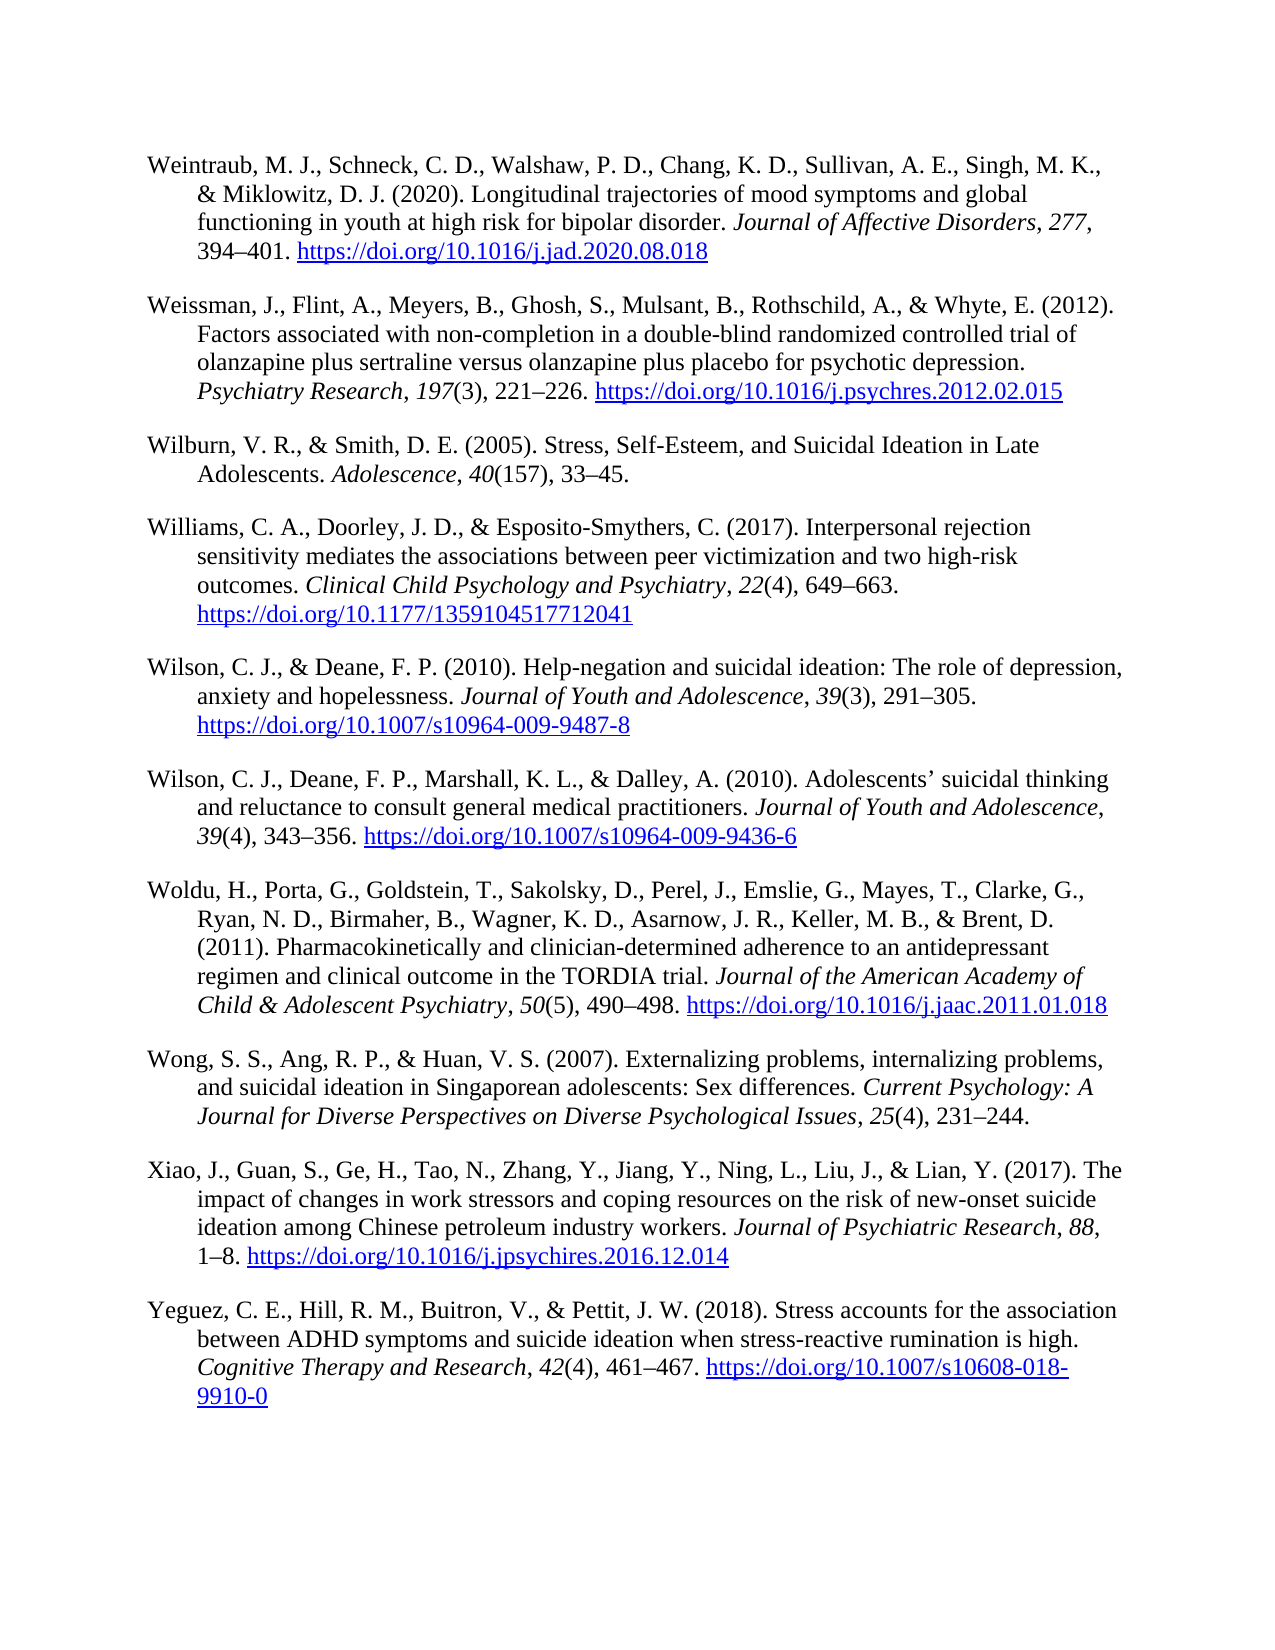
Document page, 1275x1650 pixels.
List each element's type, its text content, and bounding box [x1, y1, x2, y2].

text Weintraub, M. J., Schneck, C. D., Walshaw, P. D., Chang, K. D., Sullivan, A. E., Singh, M. K., & Miklowitz, D. J. (2020). Longitudinal trajectories of mood symptoms and global functioning in youth at high risk for bipolar disorder. Journal of Affective Disorders, 277, 394–401. https://doi.org/10.1016/j.jad.2020.08.018 [147, 150, 1125, 265]
text Wong, S. S., Ang, R. P., & Huan, V. S. (2007). Externalizing problems, internalizing problems, and suicidal ideation in Singaporean adolescents: Sex differences. Current Psychology: A Journal for Diverse Perspectives on Diverse Psychological Issues, 25(4), 231–244. [147, 1044, 1125, 1130]
text Wilson, C. J., Deane, F. P., Marshall, K. L., & Dalley, A. (2010). Adolescents’ suicidal thinking and reluctance to consult general medical practitioners. Journal of Youth and Adolescence, 39(4), 343–356. https://doi.org/10.1007/s10964-009-9436-6 [147, 764, 1125, 850]
text Yeguez, C. E., Hill, R. M., Buitron, V., & Pettit, J. W. (2018). Stress accounts for the association between ADHD symptoms and suicide ideation when stress-reactive rumination is high. Cognitive Therapy and Research, 42(4), 461–467. https://doi.org/10.1007/s10608-018-9910-0 [147, 1295, 1125, 1410]
text Wilburn, V. R., & Smith, D. E. (2005). Stress, Self-Esteem, and Suicidal Ideation in Late Adolescents. Adolescence, 40(157), 33–45. [147, 430, 1125, 487]
text Weissman, J., Flint, A., Meyers, B., Ghosh, S., Mulsant, B., Rothschild, A., & Whyte, E. (2012). Factors associated with non-completion in a double-blind randomized controlled trial of olanzapine plus sertraline versus olanzapine plus placebo for psychotic depression. Psychiatry Research, 197(3), 221–226. https://doi.org/10.1016/j.psychres.2012.02.015 [147, 290, 1125, 405]
text Woldu, H., Porta, G., Goldstein, T., Sakolsky, D., Perel, J., Emslie, G., Mayes, T., Clarke, G., Ryan, N. D., Birmaher, B., Wagner, K. D., Asarnow, J. R., Keller, M. B., & Brent, D. (2011). Pharmacokinetically and clinician-determined adherence to an antidepressant regimen and clinical outcome in the TORDIA trial. Journal of the American Academy of Child & Adolescent Psychiatry, 50(5), 490–498. https://doi.org/10.1016/j.jaac.2011.01.018 [147, 875, 1125, 1019]
text Wilson, C. J., & Deane, F. P. (2010). Help-negation and suicidal ideation: The role of depression, anxiety and hopelessness. Journal of Youth and Adolescence, 39(3), 291–305. https://doi.org/10.1007/s10964-009-9487-8 [147, 652, 1125, 739]
text Xiao, J., Guan, S., Ge, H., Tao, N., Zhang, Y., Jiang, Y., Ning, L., Liu, J., & Lian, Y. (2017). The impact of changes in work stressors and coping resources on the risk of new-onset suicide ideation among Chinese petroleum industry workers. Journal of Psychiatric Research, 88, 1–8. https://doi.org/10.1016/j.jpsychires.2016.12.014 [147, 1155, 1125, 1270]
text Williams, C. A., Doorley, J. D., & Esposito-Smythers, C. (2017). Interpersonal rejection sensitivity mediates the associations between peer victimization and two high-risk outcomes. Clinical Child Psychology and Psychiatry, 22(4), 649–663. https://doi.org/10.1177/1359104517712041 [147, 512, 1125, 627]
